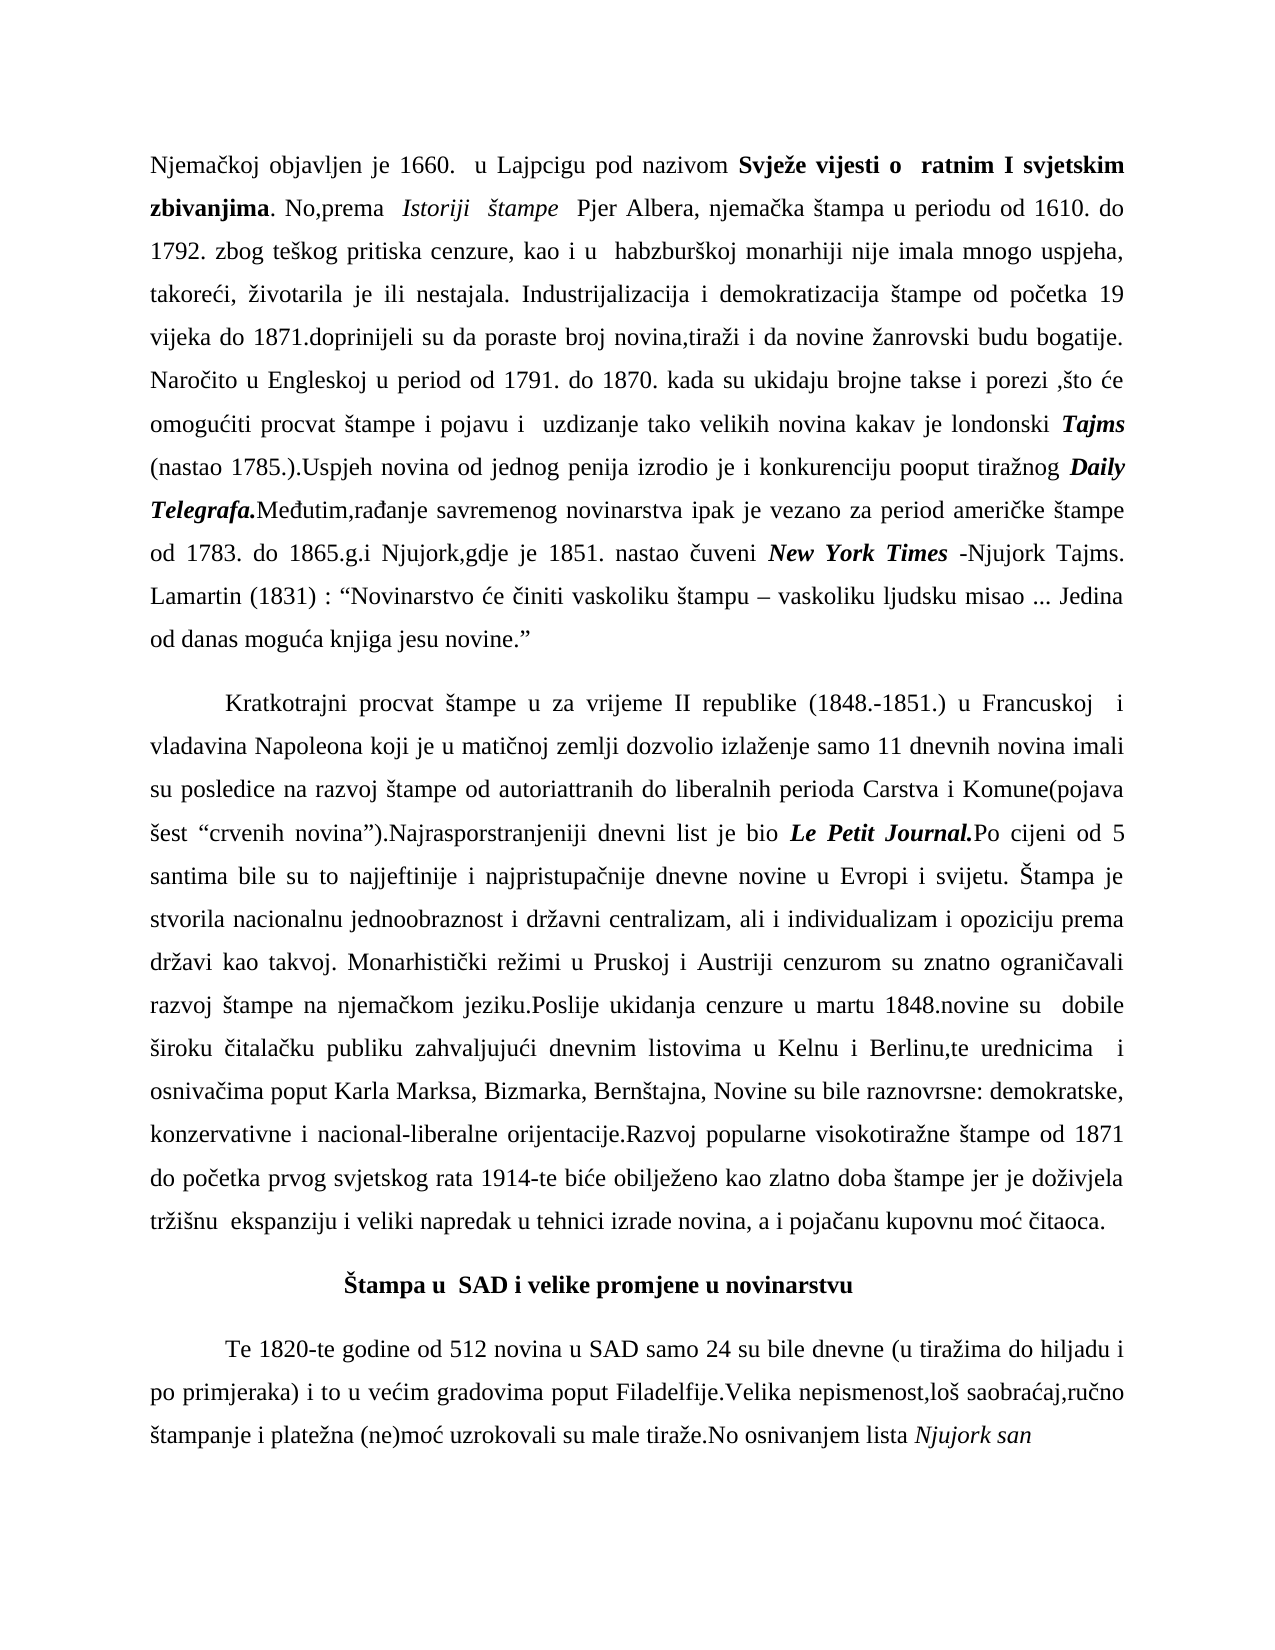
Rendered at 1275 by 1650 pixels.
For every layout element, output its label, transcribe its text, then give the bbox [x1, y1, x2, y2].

text Kratkotrajni procvat štampe u za vrijeme II republike (1848.-1851.) u Francuskoj i vladavina Napoleona koji je u matičnoj zemlji dozvolio izlaženje samo 11 dnevnih novina imali su posledice na razvoj štampe od autoriattranih do liberalnih perioda Carstva i Komune(pojava šest “crvenih novina”).Najrasporstranjeniji dnevni list je bio Le Petit Journal.Po cijeni od 5 santima bile su to najjeftinije i najpristupačnije dnevne novine u Evropi i svijetu. Štampa je stvorila nacionalnu jednoobraznost i državni centralizam, ali i individualizam i opoziciju prema državi kao takvoj. Monarhistički režimi u Pruskoj i Austriji cenzurom su znatno ograničavali razvoj štampe na njemačkom jeziku.Poslije ukidanja cenzure u martu 1848.novine su dobile široku čitalačku publiku zahvaljujući dnevnim listovima u Kelnu i Berlinu,te urednicima i osnivačima poput Karla Marksa, Bizmarka, Bernštajna, Novine su bile raznovrsne: demokratske, konzervativne i nacional-liberalne orijentacije.Razvoj popularne visokotiražne štampe od 1871 do početka prvog svjetskog rata 1914-te biće obilježeno kao zlatno doba štampe jer je doživjela tržišnu ekspanziju i veliki napredak u tehnici izrade novina, a i pojačanu kupovnu moć čitaoca. [150, 688, 1125, 1234]
text Štampa u SAD i velike promjene u novinarstvu [150, 1270, 1125, 1298]
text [150, 150, 1125, 653]
text Te 1820-te godine od 512 novina u SAD samo 24 su bile dnevne (u tiražima do hiljadu i po primjeraka) i to u većim gradovima poput Filadelfije.Velika nepismenost,loš saobraćaj,ručno štampanje i platežna (ne)moć uzrokovali su male tiraže.No osnivanjem lista Njujork san [150, 1334, 1125, 1449]
